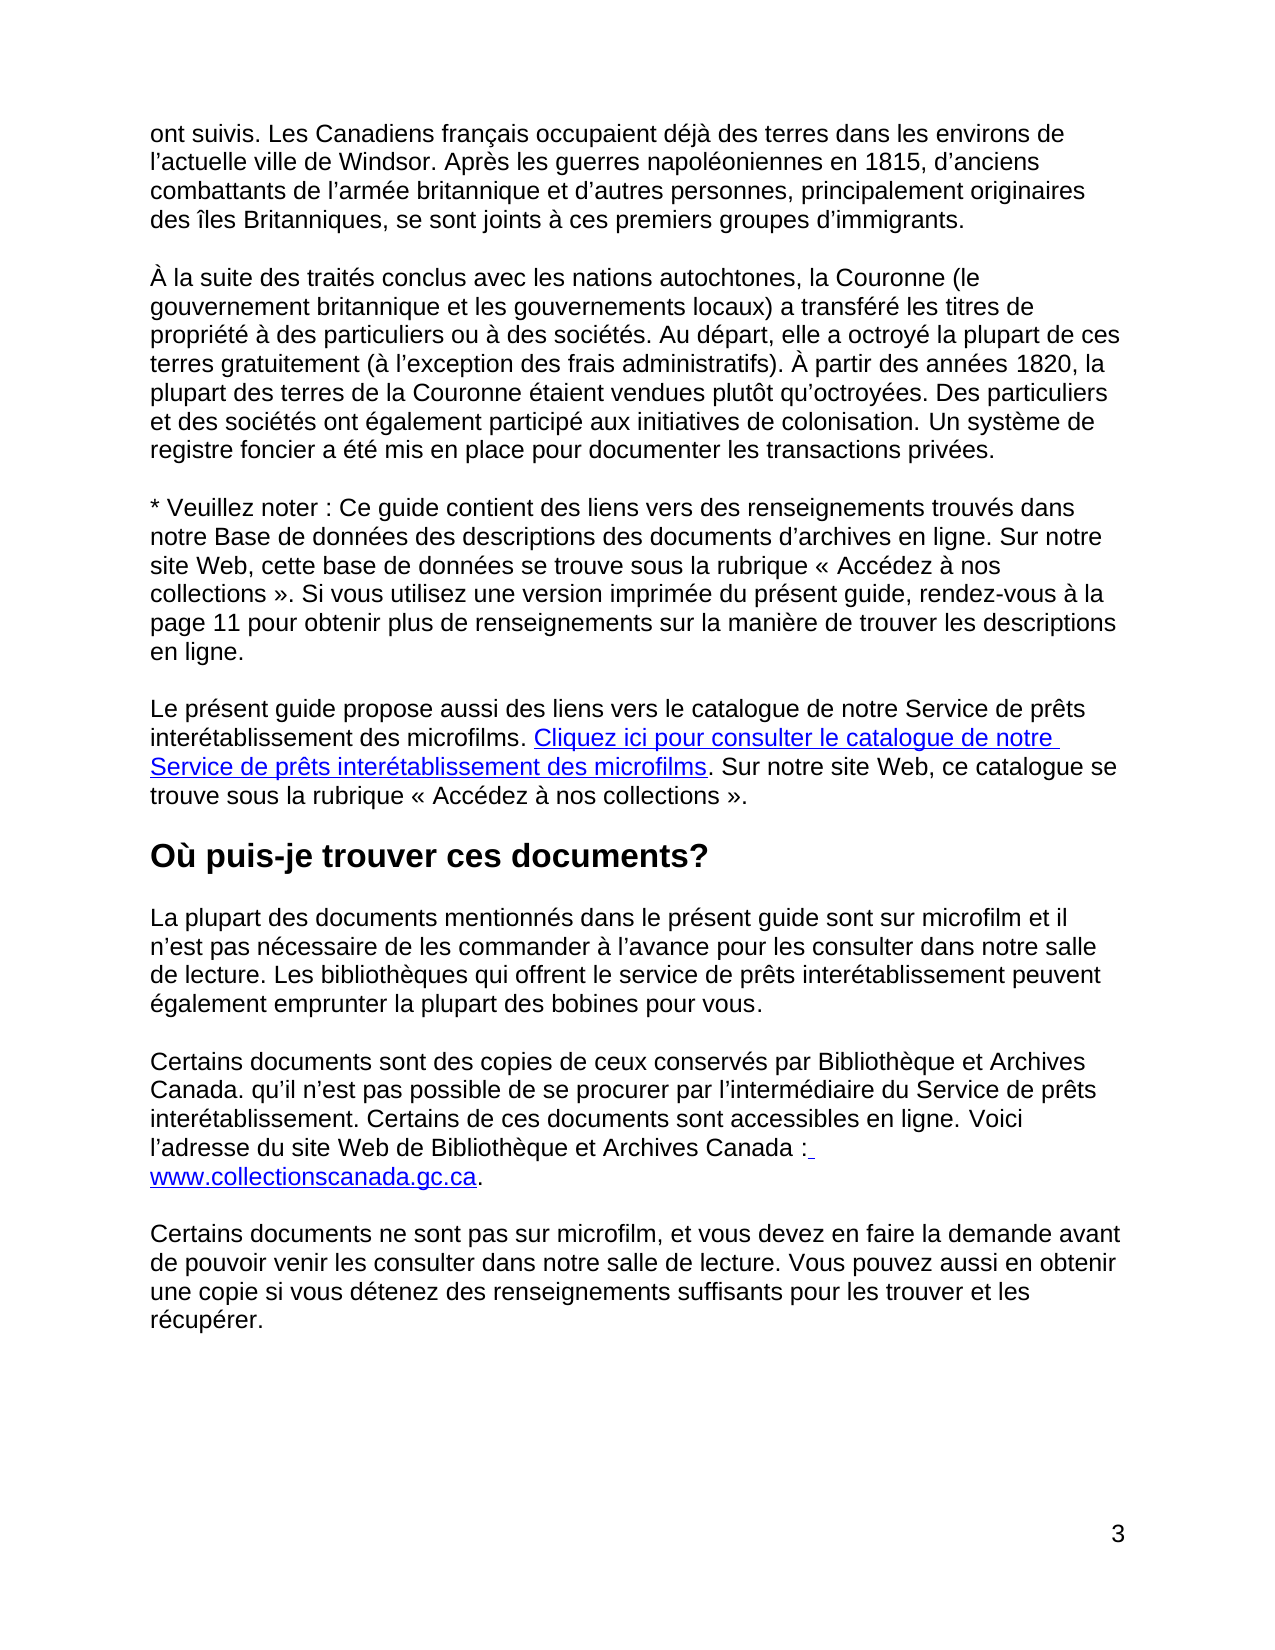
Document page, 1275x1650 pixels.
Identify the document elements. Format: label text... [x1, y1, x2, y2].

text La plupart des documents mentionnés dans le présent guide sont sur microfilm et il n’est pas nécessaire de les commander à l’avance pour les consulter dans notre salle de lecture. Les bibliothèques qui offrent le service de prêts interétablissement peuvent également emprunter la plupart des bobines pour vous. [763, 903, 1125, 1018]
text Le présent guide propose aussi des liens vers le catalogue de notre Service de prêts interétablissement des microfilms. Cliquez ici pour consulter le catalogue de notre Service de prêts interétablissement des microfilms. Sur notre site Web, ce catalogue se trouve sous la rubrique « Accédez à nos collections ». [150, 694, 1125, 809]
subtitle Où puis-je trouver ces documents? [150, 836, 1125, 874]
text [150, 118, 1125, 233]
text Certains documents sont des copies de ceux conservés par Bibliothèque et Archives Canada. qu’il n’est pas possible de se procurer par l’intermédiaire du Service de prêts interétablissement. Certains de ces documents sont accessibles en ligne. Voici l’adresse du site Web de Bibliothèque et Archives Canada : www.collectionscanada.gc.ca. [150, 1047, 1125, 1190]
text * Veuillez noter : Ce guide contient des liens vers des renseignements trouvés dans notre Base de données des descriptions des documents d’archives en ligne. Sur notre site Web, cette base de données se trouve sous la rubrique « Accédez à nos collections ». Si vous utilisez une version imprimée du présent guide, rendez-vous à la page 11 pour obtenir plus de renseignements sur la manière de trouver les descriptions en ligne. [150, 493, 1125, 666]
text Certains documents ne sont pas sur microfilm, et vous devez en faire la demande avant de pouvoir venir les consulter dans notre salle de lecture. Vous pouvez aussi en obtenir une copie si vous détenez des renseignements suffisants pour les trouver et les récupérer. [264, 1219, 1125, 1334]
text À la suite des traités conclus avec les nations autochtones, la Couronne (le gouvernement britannique et les gouvernements locaux) a transféré les titres de propriété à des particuliers ou à des sociétés. Au départ, elle a octroyé la plupart de ces terres gratuitement (à l’exception des frais administratifs). À partir des années 1820, la plupart des terres de la Couronne étaient vendues plutôt qu’octroyées. Des particuliers et des sociétés ont également participé aux initiatives de colonisation. Un système de registre foncier a été mis en place pour documenter les transactions privées. [150, 263, 1125, 464]
